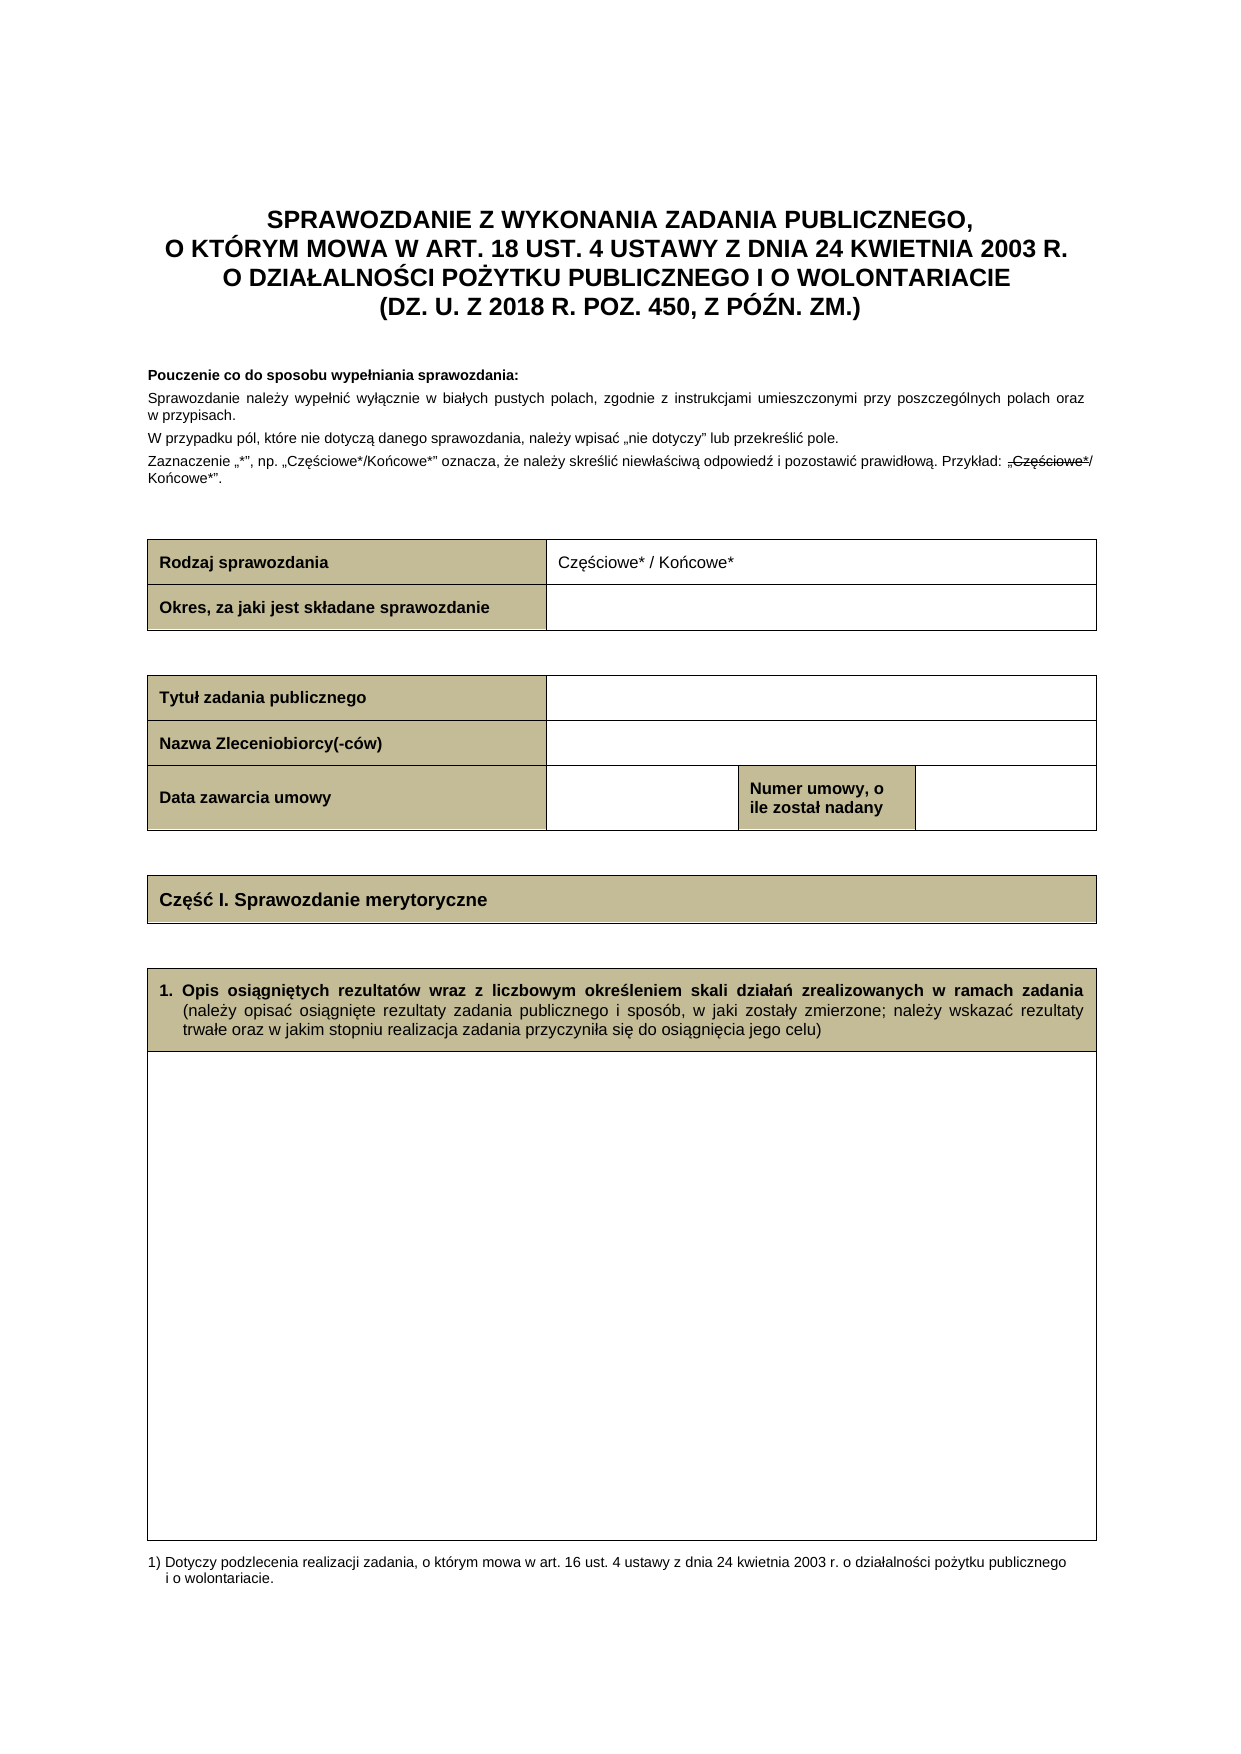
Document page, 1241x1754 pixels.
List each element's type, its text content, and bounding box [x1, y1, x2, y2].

table_cell Data zawarcia umowy [148, 766, 546, 829]
table_cell [547, 585, 1096, 629]
table_header 1. Opis osiągniętych rezultatów wraz z liczbowym określeniem skali działań zrealizowanych w ramach zadania (należy opisać osiągnięte rezultaty zadania publicznego i sposób, w jaki zostały zmierzone; należy wskazać rezultaty trwałe oraz w jakim stopniu realizacja zadania przyczyniła się do osiągnięcia jego celu) [148, 969, 1096, 1051]
table_header Część I. Sprawozdanie merytoryczne [148, 876, 1096, 922]
text W przypadku pól, które nie dotyczą danego sprawozdania, należy wpisać „nie dotyczy” lub przekreślić pole. [148, 429, 1092, 446]
table_cell [148, 1052, 1096, 1540]
table_header Częściowe* / Końcowe* [547, 540, 1096, 584]
table_cell [916, 766, 1096, 829]
table_cell Numer umowy, o ile został nadany [739, 766, 915, 829]
text Sprawozdanie należy wypełnić wyłącznie w białych pustych polach, zgodnie z instrukcjami umieszczonymi przy poszczególnych polach oraz w przypisach. [148, 390, 1092, 423]
table_cell [547, 766, 738, 829]
table_header Rodzaj sprawozdania [148, 540, 546, 584]
text Pouczenie co do sposobu wypełniania sprawozdania: [148, 367, 1092, 383]
table_cell Okres, za jaki jest składane sprawozdanie [148, 585, 546, 629]
text SPRAWOZDANIE Z WYKONANIA ZADANIA PUBLICZNEGO, [148, 205, 1092, 234]
text Zaznaczenie „*”, np. „Częściowe*/Końcowe*” oznacza, że należy skreślić niewłaściwą odpowiedź i pozostawić prawidłową. Przykład: „Częściowe*/ Końcowe*”. [148, 453, 1092, 486]
table_header [547, 676, 1096, 720]
table_header Tytuł zadania publicznego [148, 676, 546, 720]
table_cell Nazwa Zleceniobiorcy(-ców) [148, 721, 546, 765]
table_cell [547, 721, 1096, 765]
text O KTÓRYM MOWA W ART. 18 UST. 4 USTAWY Z DNIA 24 KWIETNIA 2003 R. O DZIAŁALNOŚCI POŻYTKU PUBLICZNEGO I O WOLONTARIACIE (DZ. U. Z 2018 R. POZ. 450, Z PÓŹN. ZM.) [148, 234, 1092, 320]
text 1) Dotyczy podzlecenia realizacji zadania, o którym mowa w art. 16 ust. 4 ustawy z dnia 24 kwietnia 2003 r. o działalności pożytku publicznego i o wolontariacie. [148, 1553, 1092, 1587]
